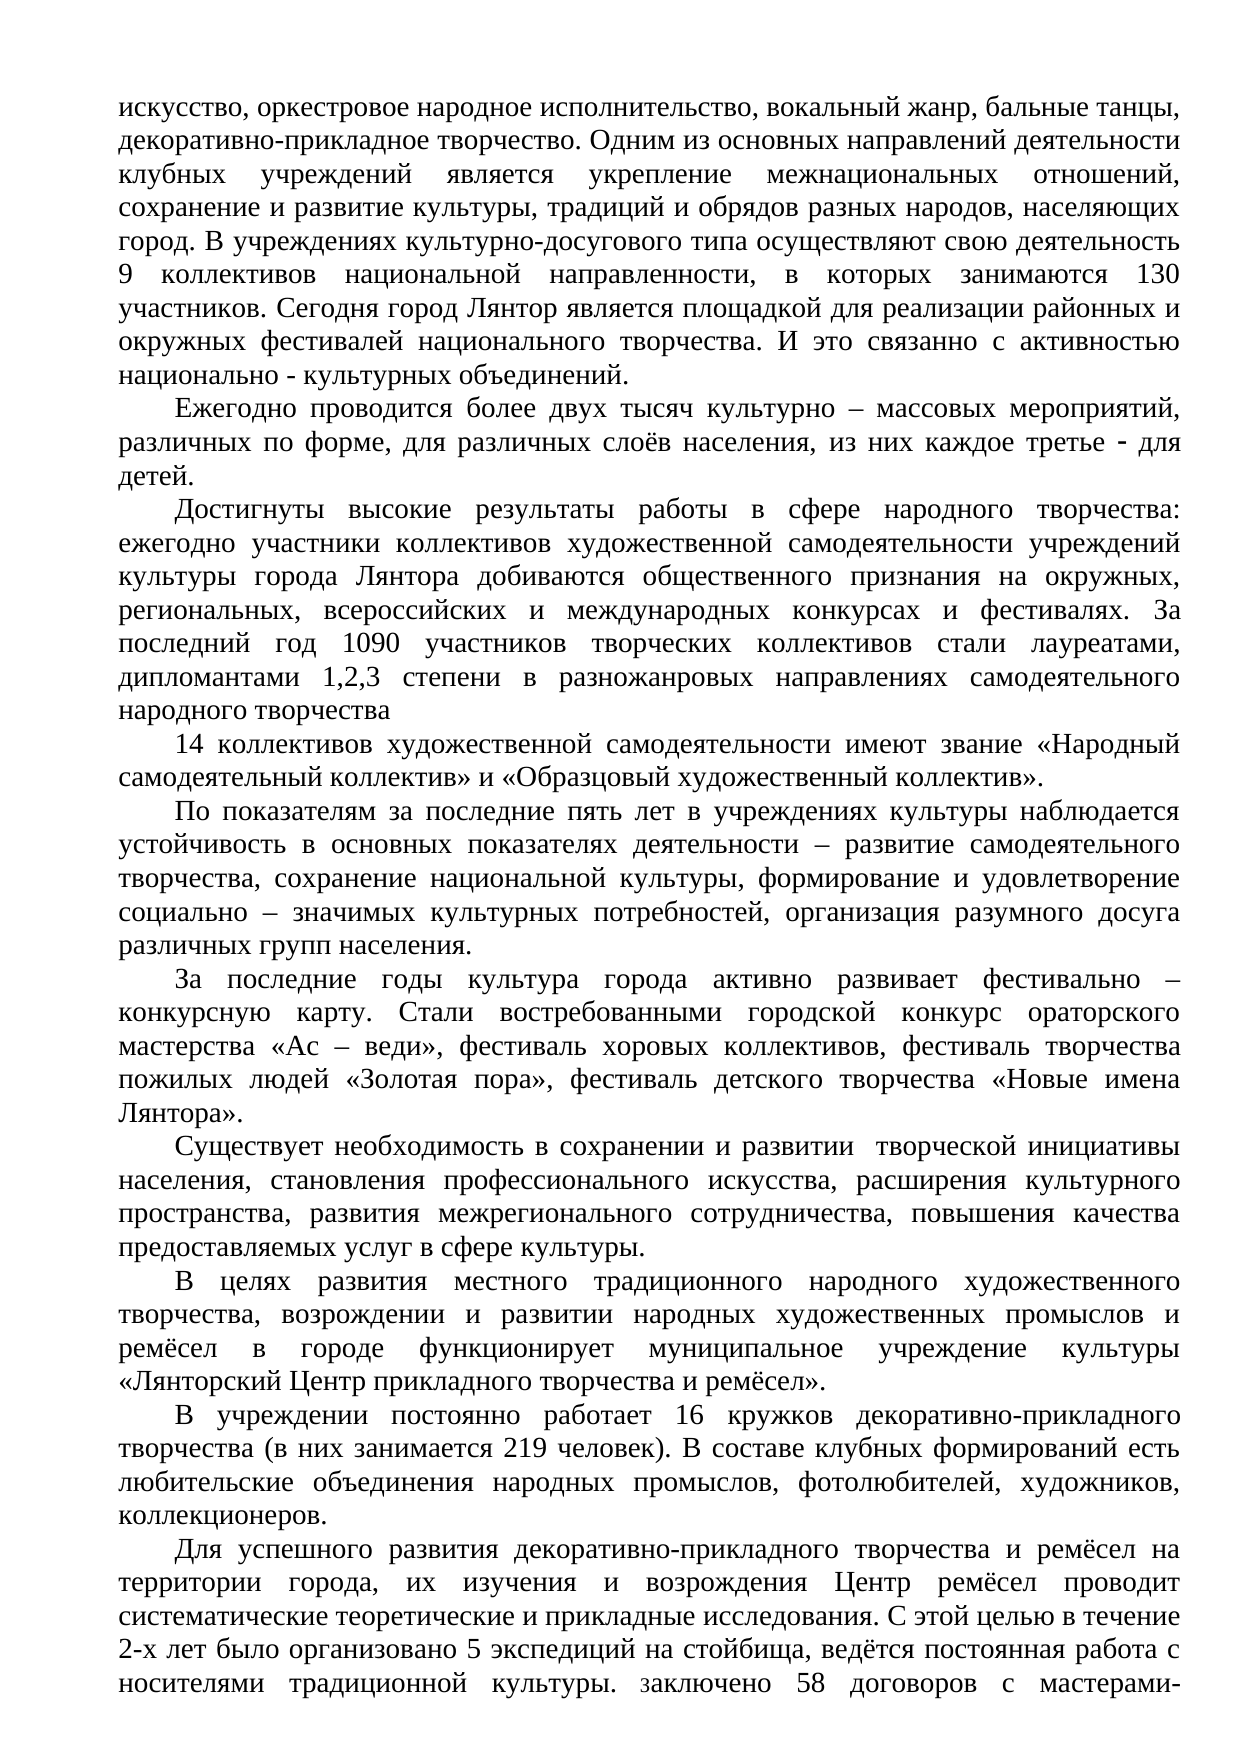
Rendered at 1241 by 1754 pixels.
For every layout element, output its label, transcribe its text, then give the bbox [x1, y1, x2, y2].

text В учреждении постоянно работает 16 кружков декоративно-прикладного творчества (в них занимается 219 человек). В составе клубных формирований есть любительские объединения народных промыслов, фотолюбителей, художников, коллекционеров. [118, 1397, 1181, 1531]
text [118, 89, 1181, 391]
text По показателям за последние пять лет в учреждениях культуры наблюдается устойчивость в основных показателях деятельности – развитие самодеятельного творчества, сохранение национальной культуры, формирование и удовлетворение социально – значимых культурных потребностей, организация разумного досуга различных групп населения. [118, 793, 1181, 961]
text Достигнуты высокие результаты работы в сфере народного творчества: ежегодно участники коллективов художественной самодеятельности учреждений культуры города Лянтора добиваются общественного признания на окружных, региональных, всероссийских и международных конкурсах и фестивалях. За последний год 1090 участников творческих коллективов стали лауреатами, дипломантами 1,2,3 степени в разножанровых направлениях самодеятельного народного творчества [118, 491, 1181, 726]
text Ежегодно проводится более двух тысяч культурно – массовых мероприятий, различных по форме, для различных слоёв населения, из них каждое третье для детей. [118, 391, 1181, 491]
text 14 коллективов художественной самодеятельности имеют звание «Народный самодеятельный коллектив» и «Образцовый художественный коллектив». [118, 726, 1181, 793]
text В целях развития местного традиционного народного художественного творчества, возрождении и развитии народных художественных промыслов и ремёсел в городе функционирует муниципальное учреждение культуры «Лянторский Центр прикладного творчества и ремёсел». [118, 1263, 1181, 1397]
text За последние годы культура города активно развивает фестивально – конкурсную карту. Стали востребованными городской конкурс ораторского мастерства «Ас – веди», фестиваль хоровых коллективов, фестиваль творчества пожилых людей «Золотая пора», фестиваль детского творчества «Новые имена Лянтора». [118, 961, 1181, 1128]
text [118, 1531, 1181, 1699]
text Существует необходимость в сохранении и развитии творческой инициативы населения, становления профессионального искусства, расширения культурного пространства, развития межрегионального сотрудничества, повышения качества предоставляемых услуг в сфере культуры. [118, 1128, 1181, 1263]
